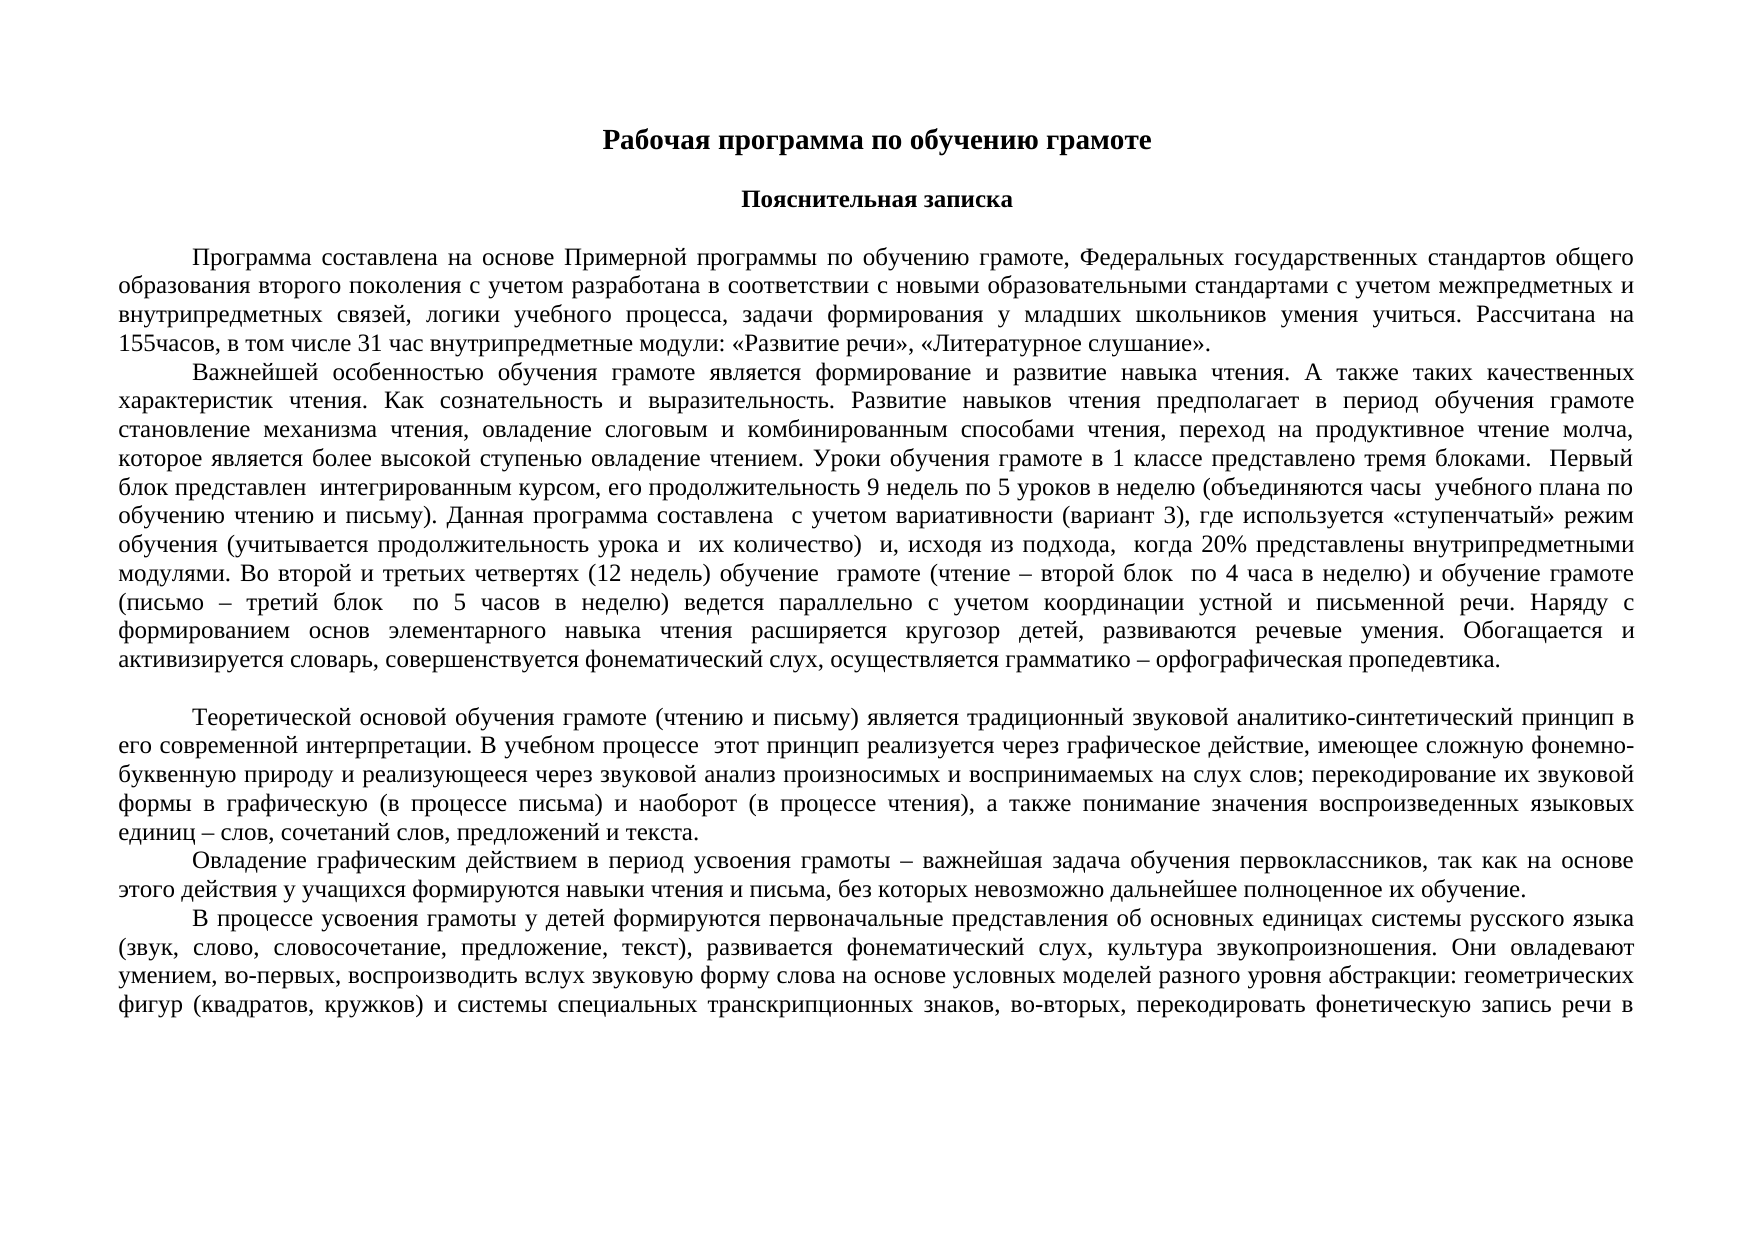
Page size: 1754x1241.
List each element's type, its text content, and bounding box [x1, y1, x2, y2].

text Рабочая программа по обучению грамоте [118, 122, 1636, 156]
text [118, 903, 1636, 1018]
text Пояснительная записка [118, 184, 1636, 213]
text Овладение графическим действием в период усвоения грамоты – важнейшая задача обучения первоклассников, так как на основе этого действия у учащихся формируются навыки чтения и письма, без которых невозможно дальнейшее полноценное их обучение. [118, 846, 1636, 903]
text Программа составлена на основе Примерной программы по обучению грамоте, Федеральных государственных стандартов общего образования второго поколения с учетом разработана в соответствии с новыми образовательными стандартами с учетом межпредметных и внутрипредметных связей, логики учебного процесса, задачи формирования у младших школьников умения учиться. Рассчитана на 155часов, в том числе 31 час внутрипредметные модули: «Развитие речи», «Литературное слушание». [118, 242, 1636, 357]
text Важнейшей особенностью обучения грамоте является формирование и развитие навыка чтения. А также таких качественных характеристик чтения. Как сознательность и выразительность. Развитие навыков чтения предполагает в период обучения грамоте становление механизма чтения, овладение слоговым и комбинированным способами чтения, переход на продуктивное чтение молча, которое является более высокой ступенью овладение чтением. Уроки обучения грамоте в 1 классе представлено тремя блоками. Первый блок представлен интегрированным курсом, его продолжительность 9 недель по 5 уроков в неделю (объединяются часы учебного плана по обучению чтению и письму). Данная программа составлена с учетом вариативности (вариант 3), где используется «ступенчатый» режим обучения (учитывается продолжительность урока и их количество) и, исходя из подхода, когда 20% представлены внутрипредметными модулями. Во второй и третьих четвертях (12 недель) обучение грамоте (чтение – второй блок по 4 часа в неделю) и обучение грамоте (письмо – третий блок по 5 часов в неделю) ведется параллельно с учетом координации устной и письменной речи. Наряду с формированием основ элементарного навыка чтения расширяется кругозор детей, развиваются речевые умения. Обогащается и активизируется словарь, совершенствуется фонематический слух, осуществляется грамматико – орфографическая пропедевтика. [118, 357, 1636, 673]
text Теоретической основой обучения грамоте (чтению и письму) является традиционный звуковой аналитико-синтетический принцип в его современной интерпретации. В учебном процессе этот принцип реализуется через графическое действие, имеющее сложную фонемно-буквенную природу и реализующееся через звуковой анализ произносимых и воспринимаемых на слух слов; перекодирование их звуковой формы в графическую (в процессе письма) и наоборот (в процессе чтения), а также понимание значения воспроизведенных языковых единиц – слов, сочетаний слов, предложений и текста. [118, 702, 1636, 846]
